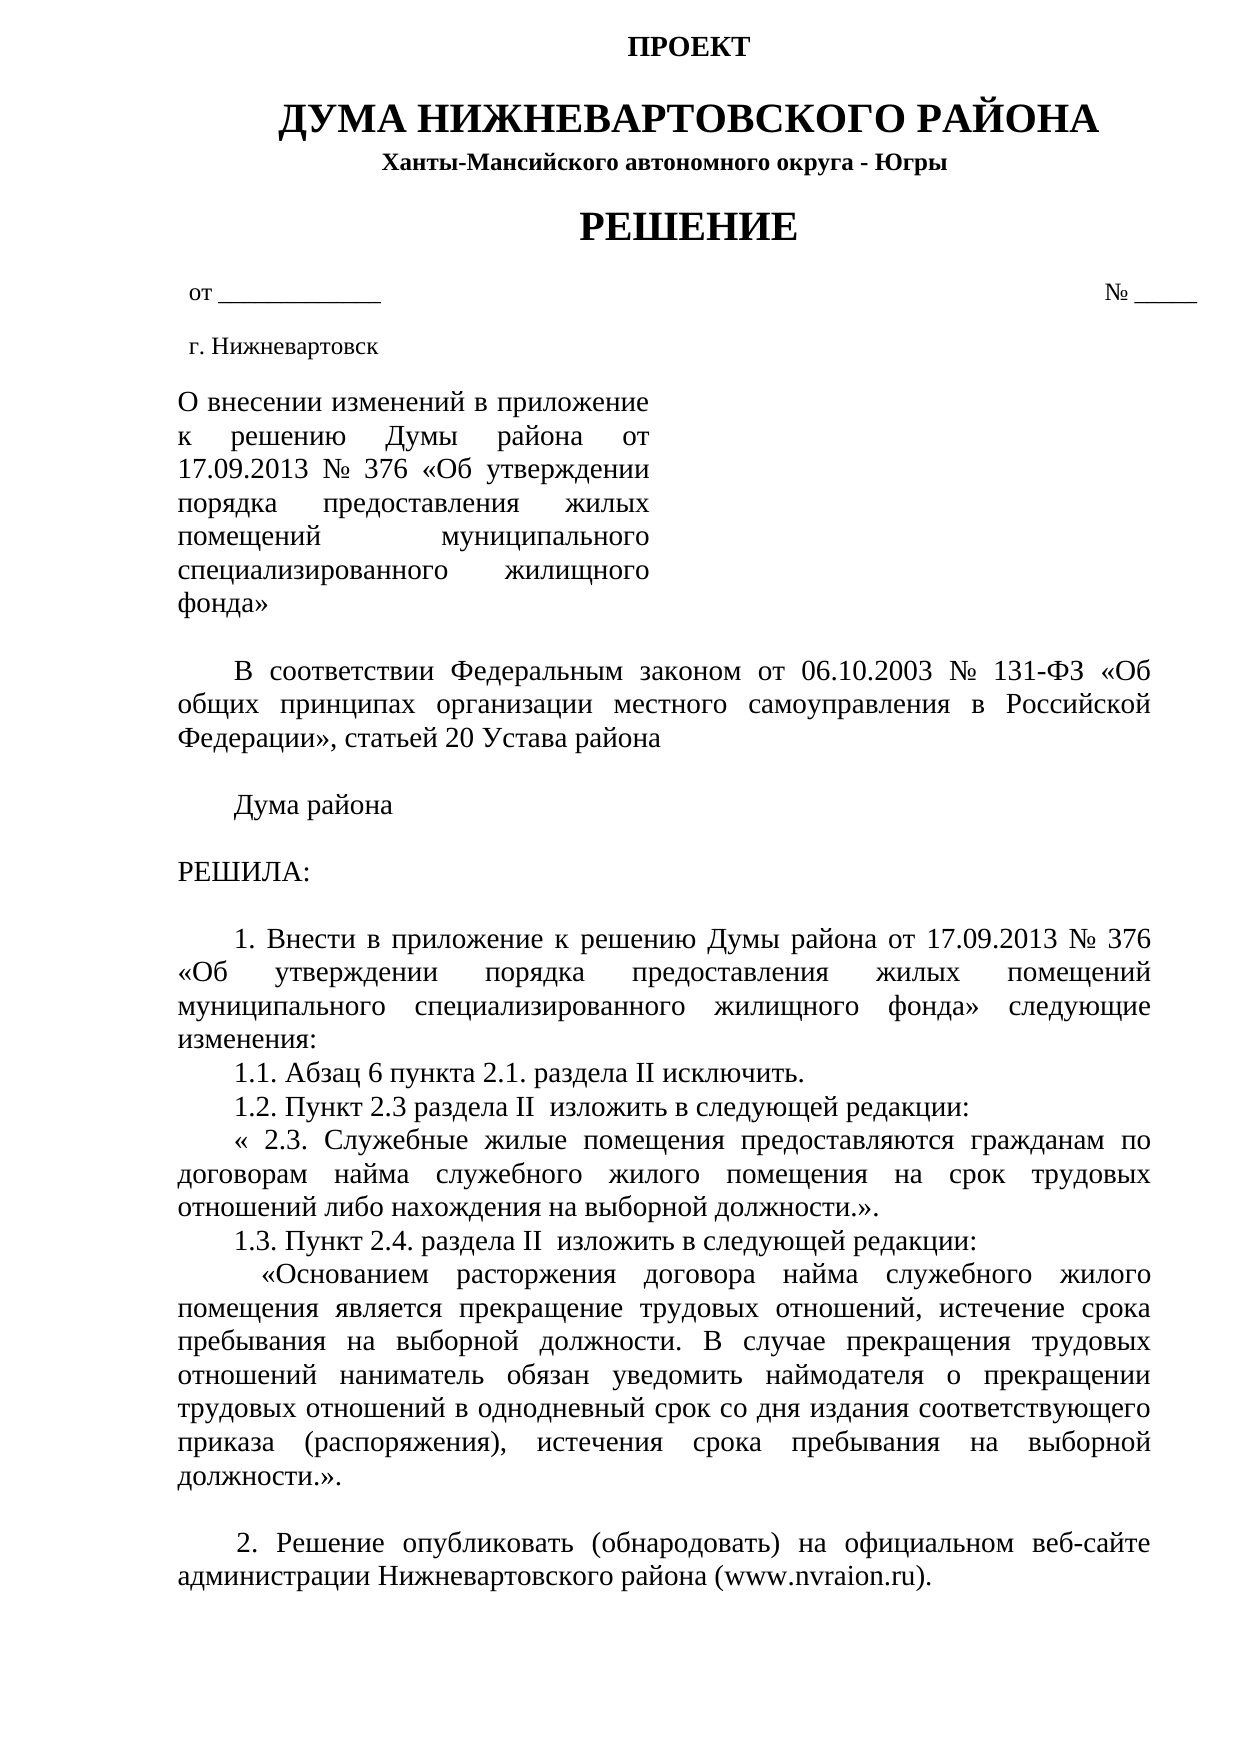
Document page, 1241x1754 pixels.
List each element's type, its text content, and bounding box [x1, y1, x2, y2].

text ПРОЕКТ [177, 29, 1201, 63]
text 1.1. Абзац 6 пункта 2.1. раздела II исключить. [177, 1055, 1152, 1089]
table_header от _____________ г. Нижневартовск [177, 277, 693, 384]
text « 2.3. Служебные жилые помещения предоставляются гражданам по договорам найма служебного жилого помещения на срок трудовых отношений либо нахождения на выборной должности.». [177, 1122, 1152, 1223]
text 1. Внести в приложение к решению Думы района от 17.09.2013 № 376 «Об утверждении порядка предоставления жилых помещений муниципального специализированного жилищного фонда» следующие изменения: [177, 921, 1152, 1055]
text О внесении изменений в приложение к решению Думы района от 17.09.2013 № 376 «Об утверждении порядка предоставления жилых помещений муниципального специализированного жилищного фонда» [177, 384, 650, 619]
text 1.2. Пункт 2.3 раздела II изложить в следующей редакции: [177, 1089, 1152, 1122]
subtitle ДУМА НИЖНЕВАРТОВСКОГО РАЙОНА [177, 93, 1201, 141]
text В соответствии Федеральным законом от 06.10.2003 № 131-ФЗ «Об общих принципах организации местного самоуправления в Российской Федерации», статьей 20 Устава района [177, 653, 1152, 753]
text «Основанием расторжения договора найма служебного жилого помещения является прекращение трудовых отношений, истечение срока пребывания на выборной должности. В случае прекращения трудовых отношений наниматель обязан уведомить наймодателя о прекращении трудовых отношений в однодневный срок со дня издания соответствующего приказа (распоряжения), истечения срока пребывания на выборной должности.». [177, 1256, 1152, 1491]
table_header № _____ [693, 277, 1209, 384]
text Дума района [177, 787, 1152, 820]
text РЕШЕНИЕ [177, 201, 1201, 249]
text Ханты-Мансийского автономного округа - Югры [177, 147, 1152, 176]
text РЕШИЛА: [177, 854, 1152, 887]
text 2. Решение опубликовать (обнародовать) на официальном веб-сайте администрации Нижневартовского района (www.nvraion.ru). [177, 1525, 1152, 1592]
text 1.3. Пункт 2.4. раздела II изложить в следующей редакции: [177, 1223, 1152, 1256]
